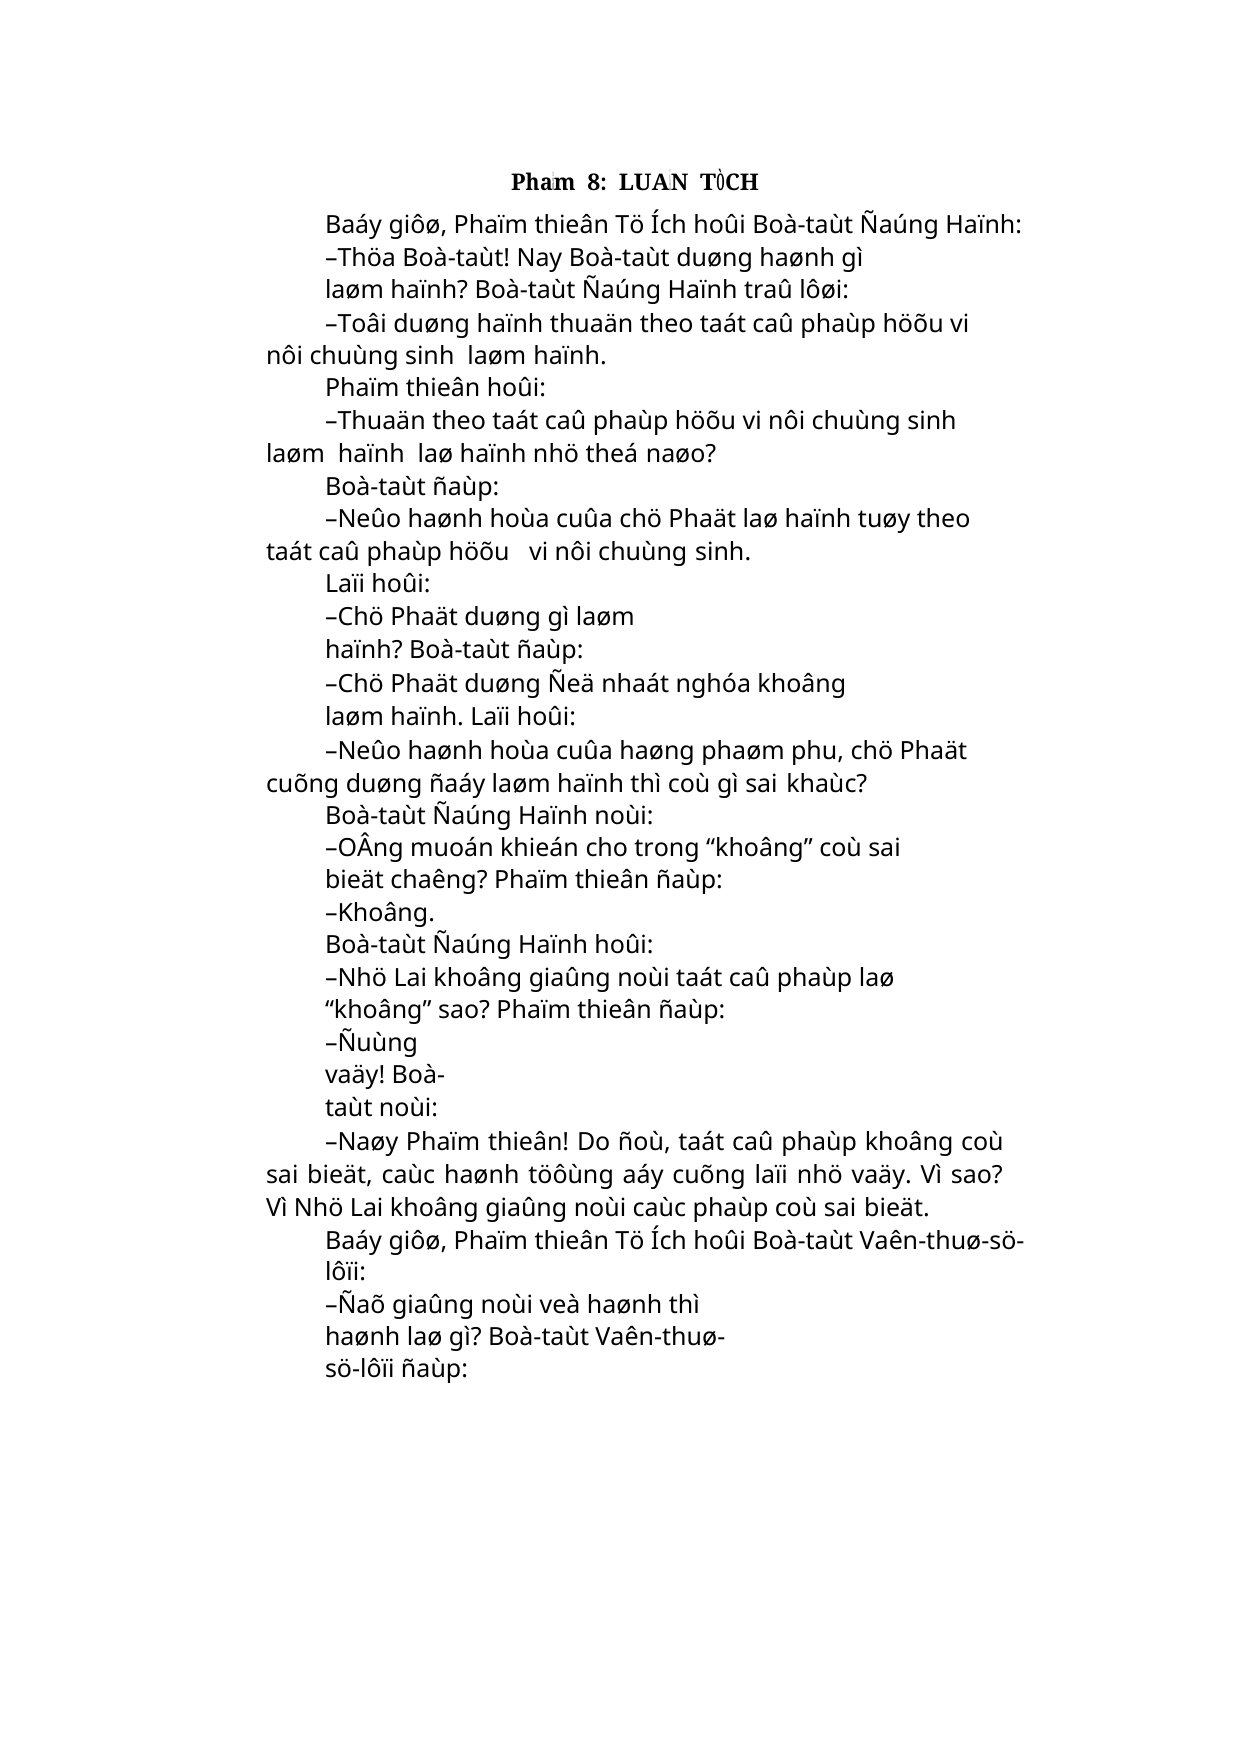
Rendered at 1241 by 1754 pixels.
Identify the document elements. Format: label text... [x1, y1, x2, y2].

text –Neûo haønh hoùa cuûa haøng phaøm phu, chö Phaät cuõng duøng ñaáy laøm haïnh thì coù gì sai khaùc? [266, 732, 989, 799]
text –Thöa Boà-taùt! Nay Boà-taùt duøng haønh gì laøm haïnh? Boà-taùt Ñaúng Haïnh traû lôøi: [325, 240, 865, 306]
text –Ñuùng vaäy! Boà-taùt noùi: [325, 1026, 453, 1124]
text –Ñaõ giaûng noùi veà haønh thì haønh laø gì? Boà-taùt Vaên-thuø-sö-lôïi ñaùp: [325, 1287, 729, 1385]
text Boà-taùt Ñaúng Haïnh noùi: [325, 799, 1065, 831]
text –Toâi duøng haïnh thuaän theo taát caû phaùp höõu vi nôi chuùng sinh laøm haïnh. [266, 306, 989, 371]
text –Naøy Phaïm thieân! Do ñoù, taát caû phaùp khoâng coù sai bieät, caùc haønh töôùng aáy cuõng laïi nhö vaäy. Vì sao? Vì Nhö Lai khoâng giaûng noùi caùc phaùp coù sai bieät. [266, 1124, 1004, 1224]
text –Chö Phaät duøng gì laøm haïnh? Boà-taùt ñaùp: [325, 599, 641, 666]
text –Nhö Lai khoâng giaûng noùi taát caû phaùp laø “khoâng” sao? Phaïm thieân ñaùp: [325, 960, 953, 1025]
text Phaåm 8: LUAÄN TÒCH [267, 166, 1002, 197]
text Baáy giôø, Phaïm thieân Tö Ích hoûi Boà-taùt Ñaúng Haïnh: [325, 208, 1065, 240]
text –OÂng muoán khieán cho trong “khoâng” coù sai bieät chaêng? Phaïm thieân ñaùp: [325, 831, 953, 896]
text –Thuaän theo taát caû phaùp höõu vi nôi chuùng sinh laøm haïnh laø haïnh nhö theá naøo? [266, 403, 989, 470]
text –Khoâng. [325, 896, 1065, 928]
text –Chö Phaät duøng Ñeä nhaát nghóa khoâng laøm haïnh. Laïi hoûi: [325, 666, 862, 732]
text Boà-taùt Ñaúng Haïnh hoûi: [325, 928, 1065, 960]
text Phaïm thieân hoûi: [325, 371, 1065, 403]
text Boà-taùt ñaùp: [325, 470, 1065, 501]
text Laïi hoûi: [325, 567, 1065, 599]
text Baáy giôø, Phaïm thieân Tö Ích hoûi Boà-taùt Vaên-thuø-sö-lôïi: [325, 1224, 1065, 1287]
text –Neûo haønh hoùa cuûa chö Phaät laø haïnh tuøy theo taát caû phaùp höõu vi nôi chuùng sinh. [266, 502, 989, 567]
